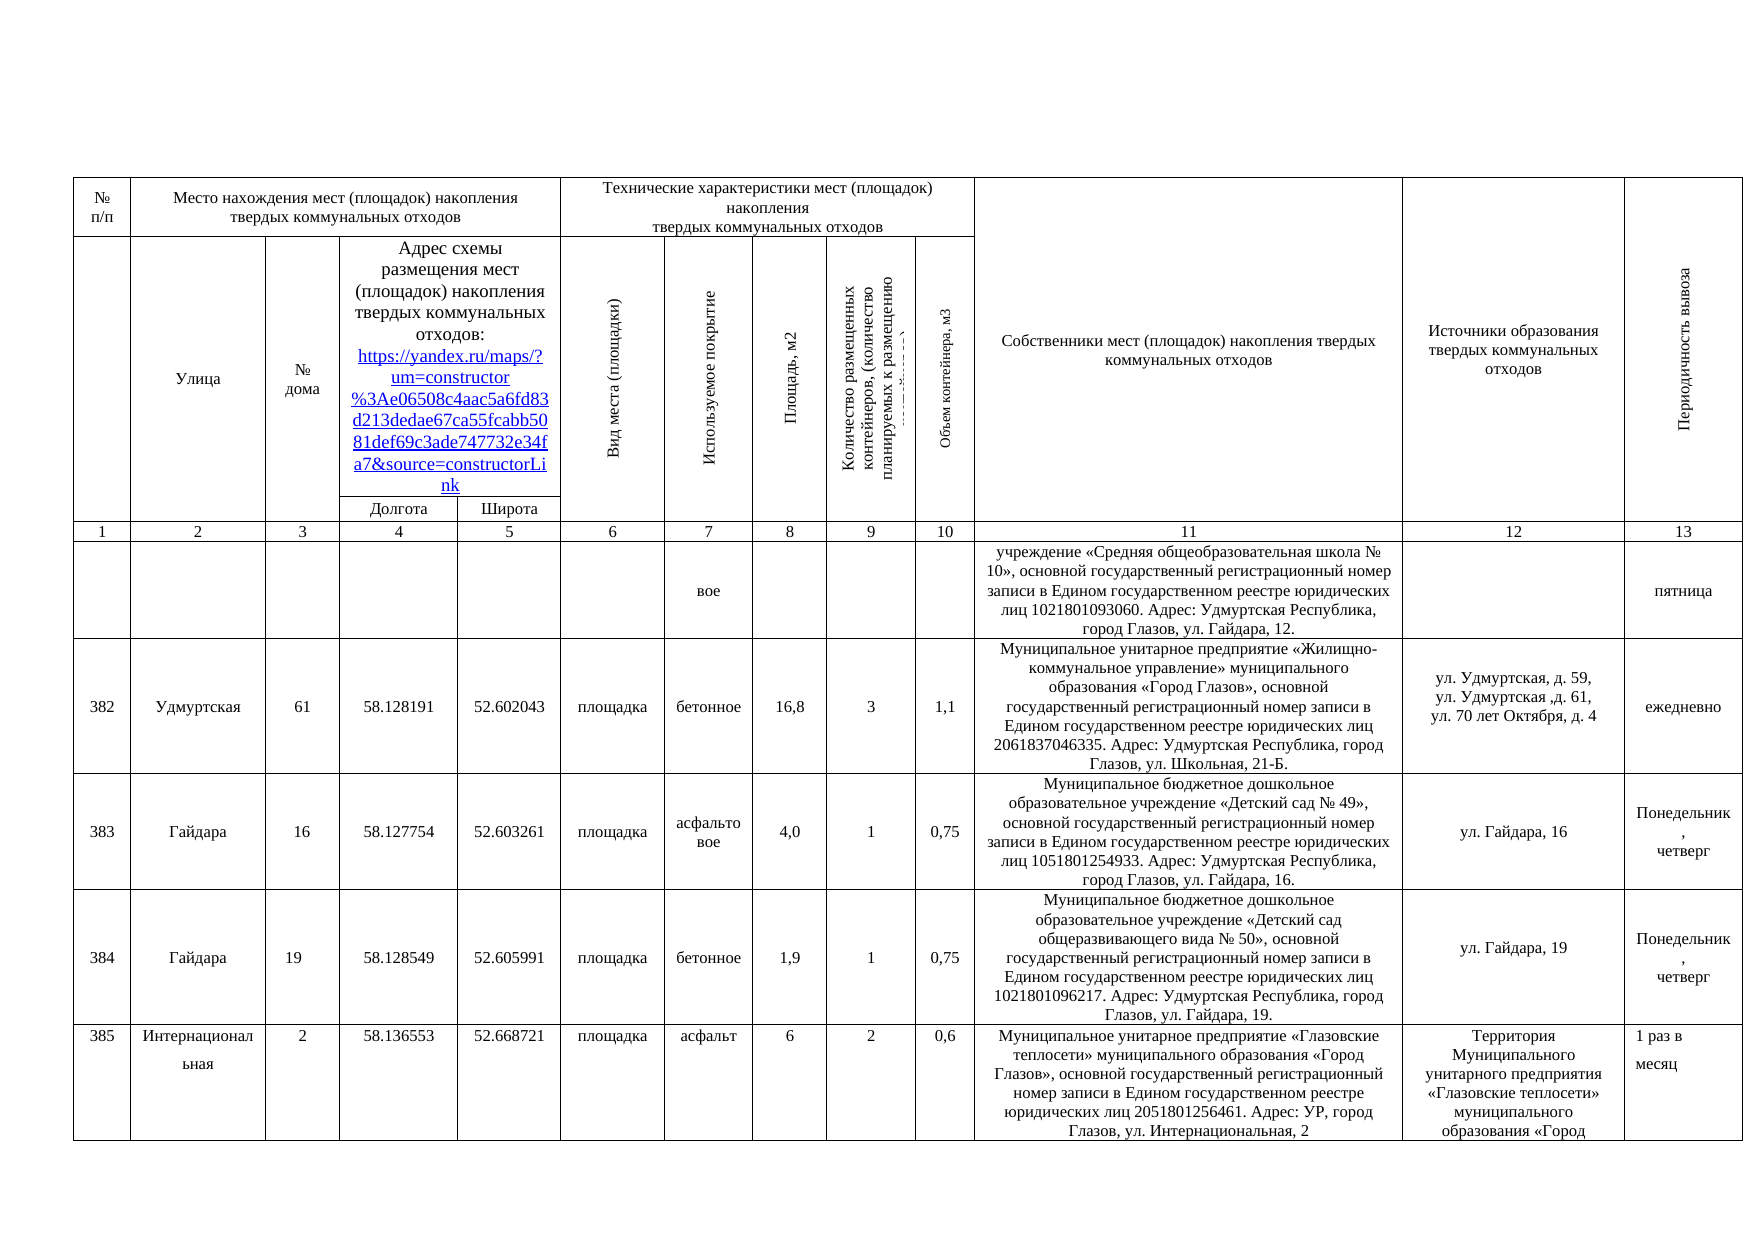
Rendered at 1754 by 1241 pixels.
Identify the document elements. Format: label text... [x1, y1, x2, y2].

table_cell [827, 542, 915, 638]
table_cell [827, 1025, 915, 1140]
table_cell 3 [266, 522, 339, 541]
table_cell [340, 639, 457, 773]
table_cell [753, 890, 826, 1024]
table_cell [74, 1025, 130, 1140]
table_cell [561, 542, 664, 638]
table_header Источники образования твердых коммунальных отходов [1403, 178, 1624, 521]
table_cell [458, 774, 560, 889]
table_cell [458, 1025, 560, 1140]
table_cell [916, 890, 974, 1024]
table_cell 12 [1403, 522, 1624, 541]
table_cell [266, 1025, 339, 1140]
table_cell 7 [665, 522, 752, 541]
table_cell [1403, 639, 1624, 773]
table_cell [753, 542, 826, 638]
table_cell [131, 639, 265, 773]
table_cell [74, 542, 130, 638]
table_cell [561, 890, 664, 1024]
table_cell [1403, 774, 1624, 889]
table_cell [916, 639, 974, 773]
table_cell 11 [975, 522, 1402, 541]
table_header Место нахождения мест (площадок) накопления твердых коммунальных отходов [131, 178, 560, 236]
table_cell 10 [916, 522, 974, 541]
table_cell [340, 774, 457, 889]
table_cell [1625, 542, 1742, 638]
table_cell 4 [340, 522, 457, 541]
table_header Технические характеристики мест (площадок) накопления твердых коммунальных отходов [561, 178, 974, 236]
table_cell Широта [458, 497, 560, 521]
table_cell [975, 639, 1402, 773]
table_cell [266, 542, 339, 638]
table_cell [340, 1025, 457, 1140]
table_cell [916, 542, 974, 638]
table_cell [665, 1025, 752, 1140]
table_header Собственники мест (площадок) накопления твердых коммунальных отходов [975, 178, 1402, 521]
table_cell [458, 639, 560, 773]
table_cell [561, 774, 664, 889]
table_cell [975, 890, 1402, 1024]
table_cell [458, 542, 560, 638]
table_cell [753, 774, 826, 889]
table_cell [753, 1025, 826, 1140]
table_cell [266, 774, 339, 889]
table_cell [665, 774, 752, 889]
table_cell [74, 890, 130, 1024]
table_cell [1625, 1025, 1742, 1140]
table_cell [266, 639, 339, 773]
table_cell Используемое покрытие [665, 237, 752, 521]
table_cell Долгота [340, 497, 457, 521]
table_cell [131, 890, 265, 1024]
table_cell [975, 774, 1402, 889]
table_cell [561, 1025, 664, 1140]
table_cell Вид места (площадки) [561, 237, 664, 521]
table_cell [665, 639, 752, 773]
table_cell 2 [131, 522, 265, 541]
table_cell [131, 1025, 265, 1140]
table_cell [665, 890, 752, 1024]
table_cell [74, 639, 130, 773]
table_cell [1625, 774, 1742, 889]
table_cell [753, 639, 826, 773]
table_cell 6 [561, 522, 664, 541]
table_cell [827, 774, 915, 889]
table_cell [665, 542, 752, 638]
table_cell № дома [266, 237, 339, 521]
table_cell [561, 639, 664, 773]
table_header Периодичность вывоза [1625, 178, 1742, 521]
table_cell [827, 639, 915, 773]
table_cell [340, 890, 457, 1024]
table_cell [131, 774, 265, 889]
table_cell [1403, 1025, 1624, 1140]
table_cell Улица [131, 237, 265, 521]
table_cell 9 [827, 522, 915, 541]
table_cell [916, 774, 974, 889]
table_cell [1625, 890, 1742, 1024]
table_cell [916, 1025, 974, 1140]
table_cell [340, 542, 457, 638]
table_cell Адрес схемы размещения мест (площадок) накопления твердых коммунальных отходов: https://yandex.ru/maps/?um=constructor%3Ae06508c4aac5a6fd83d213dedae67ca55fcabb5081def69c3ade747732e34fa7&source=constructorLink [340, 237, 560, 496]
table_cell Количество размещенных контейнеров, (количество планируемых к размещению контейнеров) [827, 237, 915, 521]
table_cell 8 [753, 522, 826, 541]
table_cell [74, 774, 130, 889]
table_cell 5 [458, 522, 560, 541]
table_cell Объем контейнера, м3 [916, 237, 974, 521]
table_header № п/п [74, 178, 130, 236]
table_cell [74, 237, 130, 521]
table_cell Площадь, м2 [753, 237, 826, 521]
table_cell 1 [74, 522, 130, 541]
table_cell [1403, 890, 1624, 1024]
table_cell 13 [1625, 522, 1742, 541]
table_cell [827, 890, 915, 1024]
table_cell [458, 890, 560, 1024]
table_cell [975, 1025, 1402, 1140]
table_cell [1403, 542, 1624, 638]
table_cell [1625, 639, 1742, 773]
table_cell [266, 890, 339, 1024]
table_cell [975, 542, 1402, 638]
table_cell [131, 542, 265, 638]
